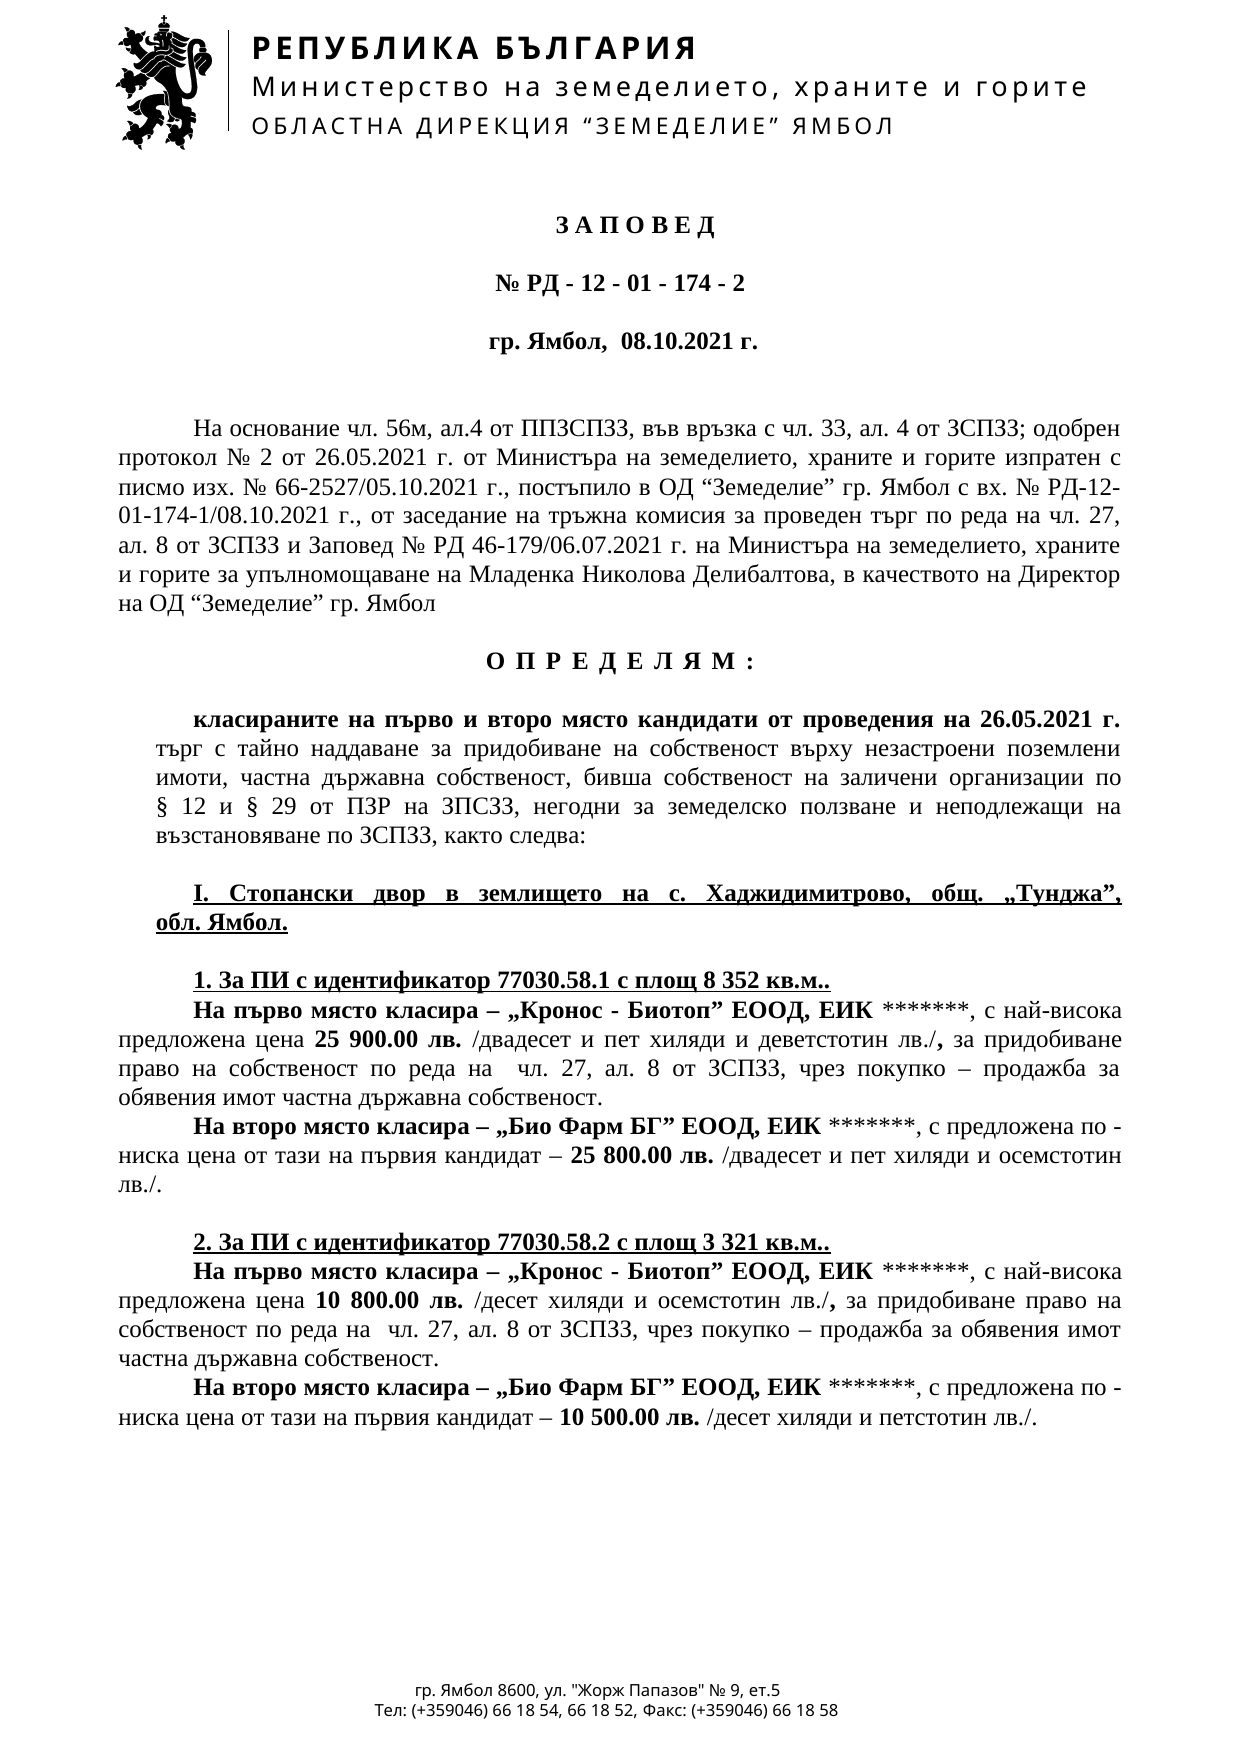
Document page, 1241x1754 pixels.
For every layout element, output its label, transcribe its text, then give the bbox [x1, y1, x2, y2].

text класираните на първо и второ място кандидати от проведения на 26.05.2021 г. търг с тайно наддаване за придобиване на собственост върху незастроени поземлени имоти, частна държавна собственост, бивша собственост на заличени организации по § 12 и § 29 от ПЗР на ЗПСЗЗ, негодни за земеделско ползване и неподлежащи на възстановяване по ЗСПЗЗ, както следва: [156, 704, 1122, 849]
text О П Р Е Д Е Л Я М : [118, 646, 1122, 675]
text № РД - 12 - 01 - 174 - 2 [118, 268, 1122, 297]
text 1. За ПИ с идентификатор 77030.58.1 с площ 8 352 кв.м.. [156, 965, 1122, 994]
text На второ място класира – „Био Фарм БГ” ЕООД, ЕИК *******, с предложена по - ниска цена от тази на първия кандидат – 10 500.00 лв. /десет хиляди и петстотин лв./. [118, 1372, 1122, 1430]
text На първо място класира – „Кронос - Биотоп” ЕООД, ЕИК *******, с най-висока предложена цена 25 900.00 лв. /двадесет и пет хиляди и деветстотин лв./, за придобиване право на собственост по реда на чл. 27, ал. 8 от ЗСПЗЗ, чрез покупко – продажба за обявения имот частна държавна собственост. [118, 994, 1122, 1111]
text На основание чл. 56м, ал.4 от ППЗСПЗЗ, във връзка с чл. 33, ал. 4 от ЗСПЗЗ; одобрен протокол № 2 от 26.05.2021 г. от Министъра на земеделието, храните и горите изпратен с писмо изх. № 66-2527/05.10.2021 г., постъпило в ОД “Земеделие” гр. Ямбол с вх. № РД-12-01-174-1/08.10.2021 г., от заседание на тръжна комисия за проведен търг по реда на чл. 27, ал. 8 от ЗСПЗЗ и Заповед № РД 46-179/06.07.2021 г. на Министъра на земеделието, храните и горите за упълномощаване на Младенка Николова Делибалтова, в качеството на Директор на ОД “Земеделие” гр. Ямбол [118, 413, 1122, 617]
text гр. Ямбол, 08.10.2021 г. [118, 326, 1122, 355]
text I. Стопански двор в землището на с. Хаджидимитрово, общ. „Тунджа”, обл. Ямбол. [156, 878, 1122, 936]
text На второ място класира – „Био Фарм БГ” ЕООД, ЕИК *******, с предложена по - ниска цена от тази на първия кандидат – 25 800.00 лв. /двадесет и пет хиляди и осемстотин лв./. [118, 1111, 1122, 1198]
text 2. За ПИ с идентификатор 77030.58.2 с площ 3 321 кв.м.. [156, 1227, 1122, 1256]
text З А П О В Е Д [118, 210, 1152, 239]
text На първо място класира – „Кронос - Биотоп” ЕООД, ЕИК *******, с най-висока предложена цена 10 800.00 лв. /десет хиляди и осемстотин лв./, за придобиване право на собственост по реда на чл. 27, ал. 8 от ЗСПЗЗ, чрез покупко – продажба за обявения имот частна държавна собственост. [118, 1256, 1122, 1372]
